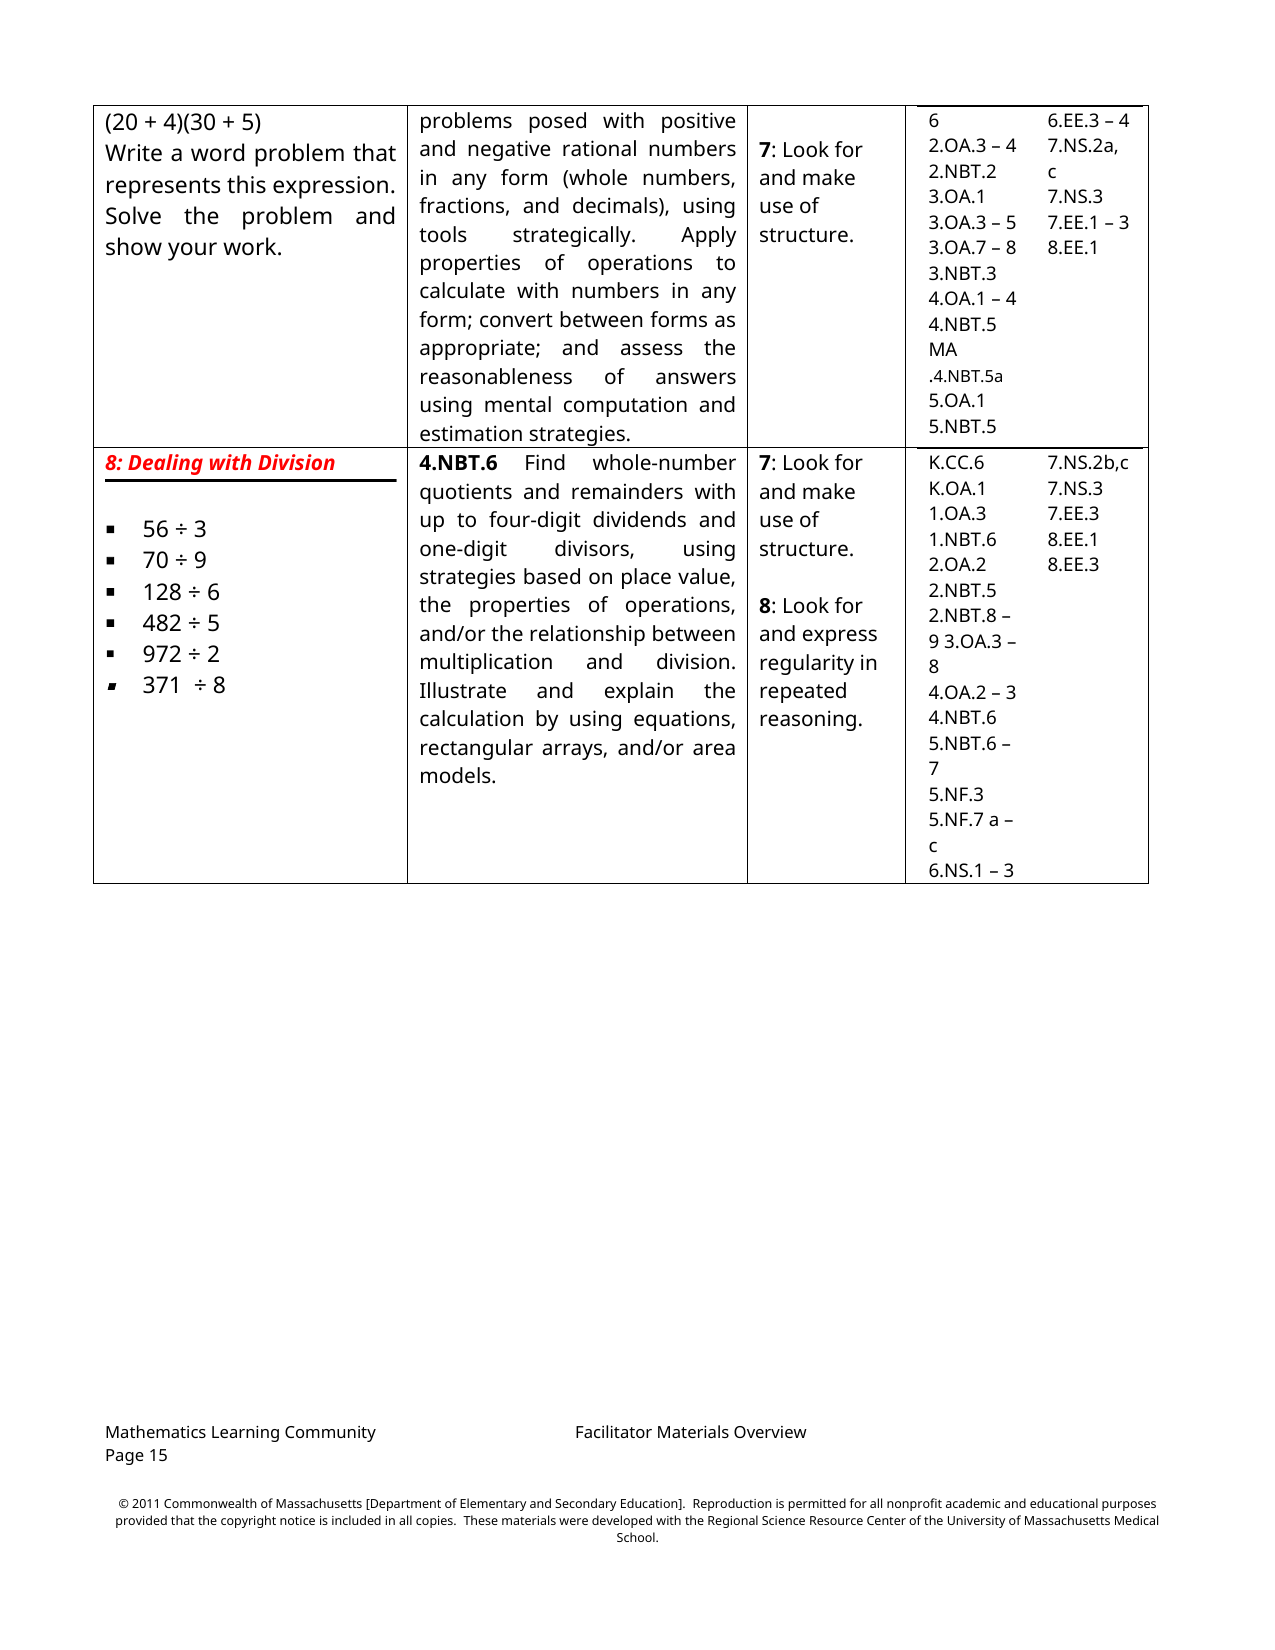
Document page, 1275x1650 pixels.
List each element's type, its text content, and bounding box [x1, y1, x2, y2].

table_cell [748, 106, 905, 447]
table_cell 7: Look for and make use of structure. 8: Look for and express regularity in repeated reasoning. [748, 448, 905, 883]
table_cell [906, 106, 1148, 447]
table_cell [94, 106, 407, 447]
table_cell [906, 448, 1148, 883]
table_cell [408, 106, 747, 447]
table_cell 8: Dealing with Division 56 ÷ 3 70 ÷ 9 128 ÷ 6 482 ÷ 5 972 ÷ 2 371 ÷ 8 [94, 448, 407, 883]
table_cell 4.NBT.6 Find whole-number quotients and remainders with up to four-digit dividends and one-digit divisors, using strategies based on place value, the properties of operations, and/or the relationship between multiplication and division. Illustrate and explain the calculation by using equations, rectangular arrays, and/or area models. [408, 448, 747, 883]
